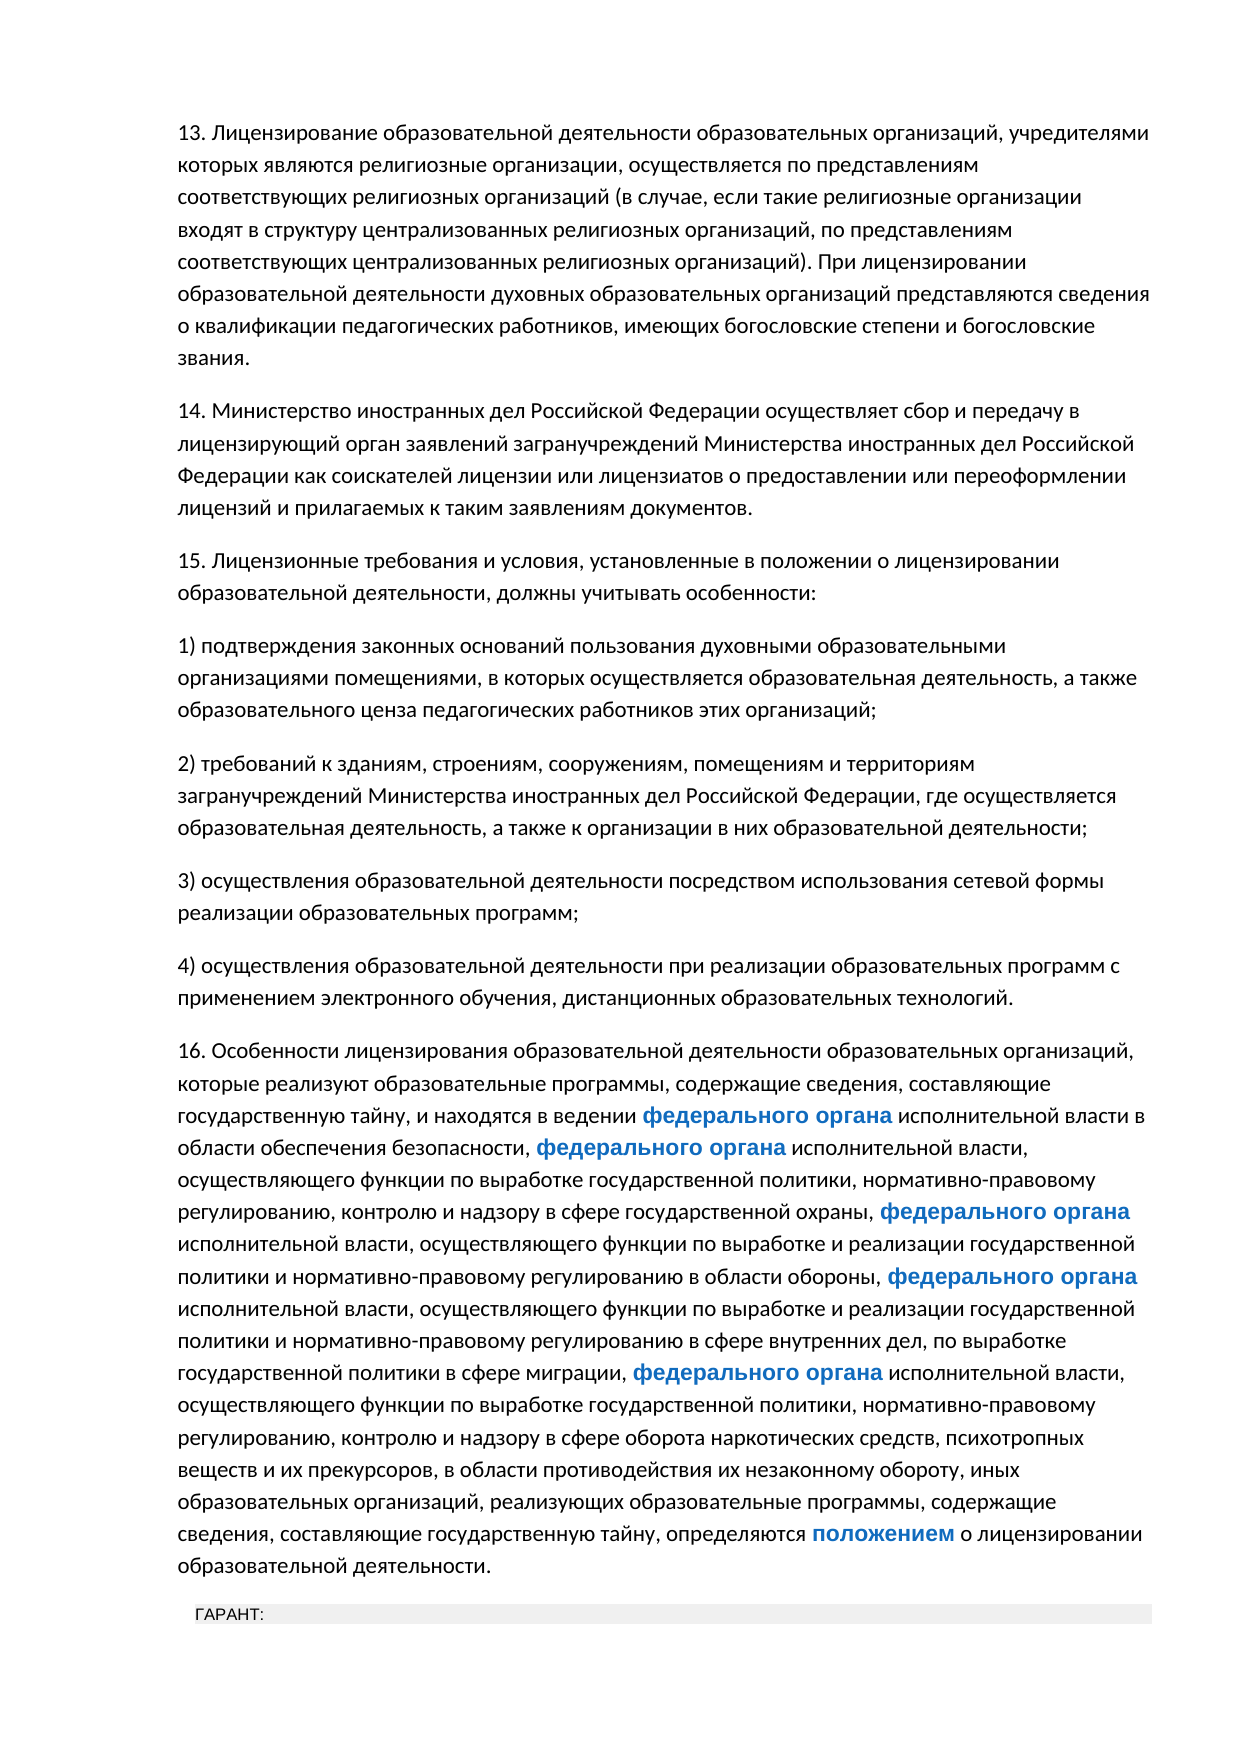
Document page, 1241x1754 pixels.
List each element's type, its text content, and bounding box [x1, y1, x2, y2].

text 1) подтверждения законных оснований пользования духовными образовательными организациями помещениями, в которых осуществляется образовательная деятельность, а также образовательного ценза педагогических работников этих организаций; [177, 631, 1152, 724]
text 14. Министерство иностранных дел Российской Федерации осуществляет сбор и передачу в лицензирующий орган заявлений загранучреждений Министерства иностранных дел Российской Федерации как соискателей лицензии или лицензиатов о предоставлении или переоформлении лицензий и прилагаемых к таким заявлениям документов. [177, 396, 1152, 521]
text 2) требований к зданиям, строениям, сооружениям, помещениям и территориям загранучреждений Министерства иностранных дел Российской Федерации, где осуществляется образовательная деятельность, а также к организации в них образовательной деятельности; [177, 749, 1152, 841]
text ГАРАНТ: [195, 1604, 1152, 1624]
text 4) осуществления образовательной деятельности при реализации образовательных программ с применением электронного обучения, дистанционных образовательных технологий. [177, 951, 1152, 1011]
text 15. Лицензионные требования и условия, установленные в положении о лицензировании образовательной деятельности, должны учитывать особенности: [177, 546, 1152, 606]
text 3) осуществления образовательной деятельности посредством использования сетевой формы реализации образовательных программ; [177, 866, 1152, 926]
text 13. Лицензирование образовательной деятельности образовательных организаций, учредителями которых являются религиозные организации, осуществляется по представлениям соответствующих религиозных организаций (в случае, если такие религиозные организации входят в структуру централизованных религиозных организаций, по представлениям соответствующих централизованных религиозных организаций). При лицензировании образовательной деятельности духовных образовательных организаций представляются сведения о квалификации педагогических работников, имеющих богословские степени и богословские звания. [177, 118, 1152, 371]
text 16. Особенности лицензирования образовательной деятельности образовательных организаций, которые реализуют образовательные программы, содержащие сведения, составляющие государственную тайну, и находятся в ведении федерального органа исполнительной власти в области обеспечения безопасности, федерального органа исполнительной власти, осуществляющего функции по выработке государственной политики, нормативно-правовому регулированию, контролю и надзору в сфере государственной охраны, федерального органа исполнительной власти, осуществляющего функции по выработке и реализации государственной политики и нормативно-правовому регулированию в области обороны, федерального органа исполнительной власти, осуществляющего функции по выработке и реализации государственной политики и нормативно-правовому регулированию в сфере внутренних дел, по выработке государственной политики в сфере миграции, федерального органа исполнительной власти, осуществляющего функции по выработке государственной политики, нормативно-правовому регулированию, контролю и надзору в сфере оборота наркотических средств, психотропных веществ и их прекурсоров, в области противодействия их незаконному обороту, иных образовательных организаций, реализующих образовательные программы, содержащие сведения, составляющие государственную тайну, определяются положением о лицензировании образовательной деятельности. [177, 1036, 1152, 1579]
